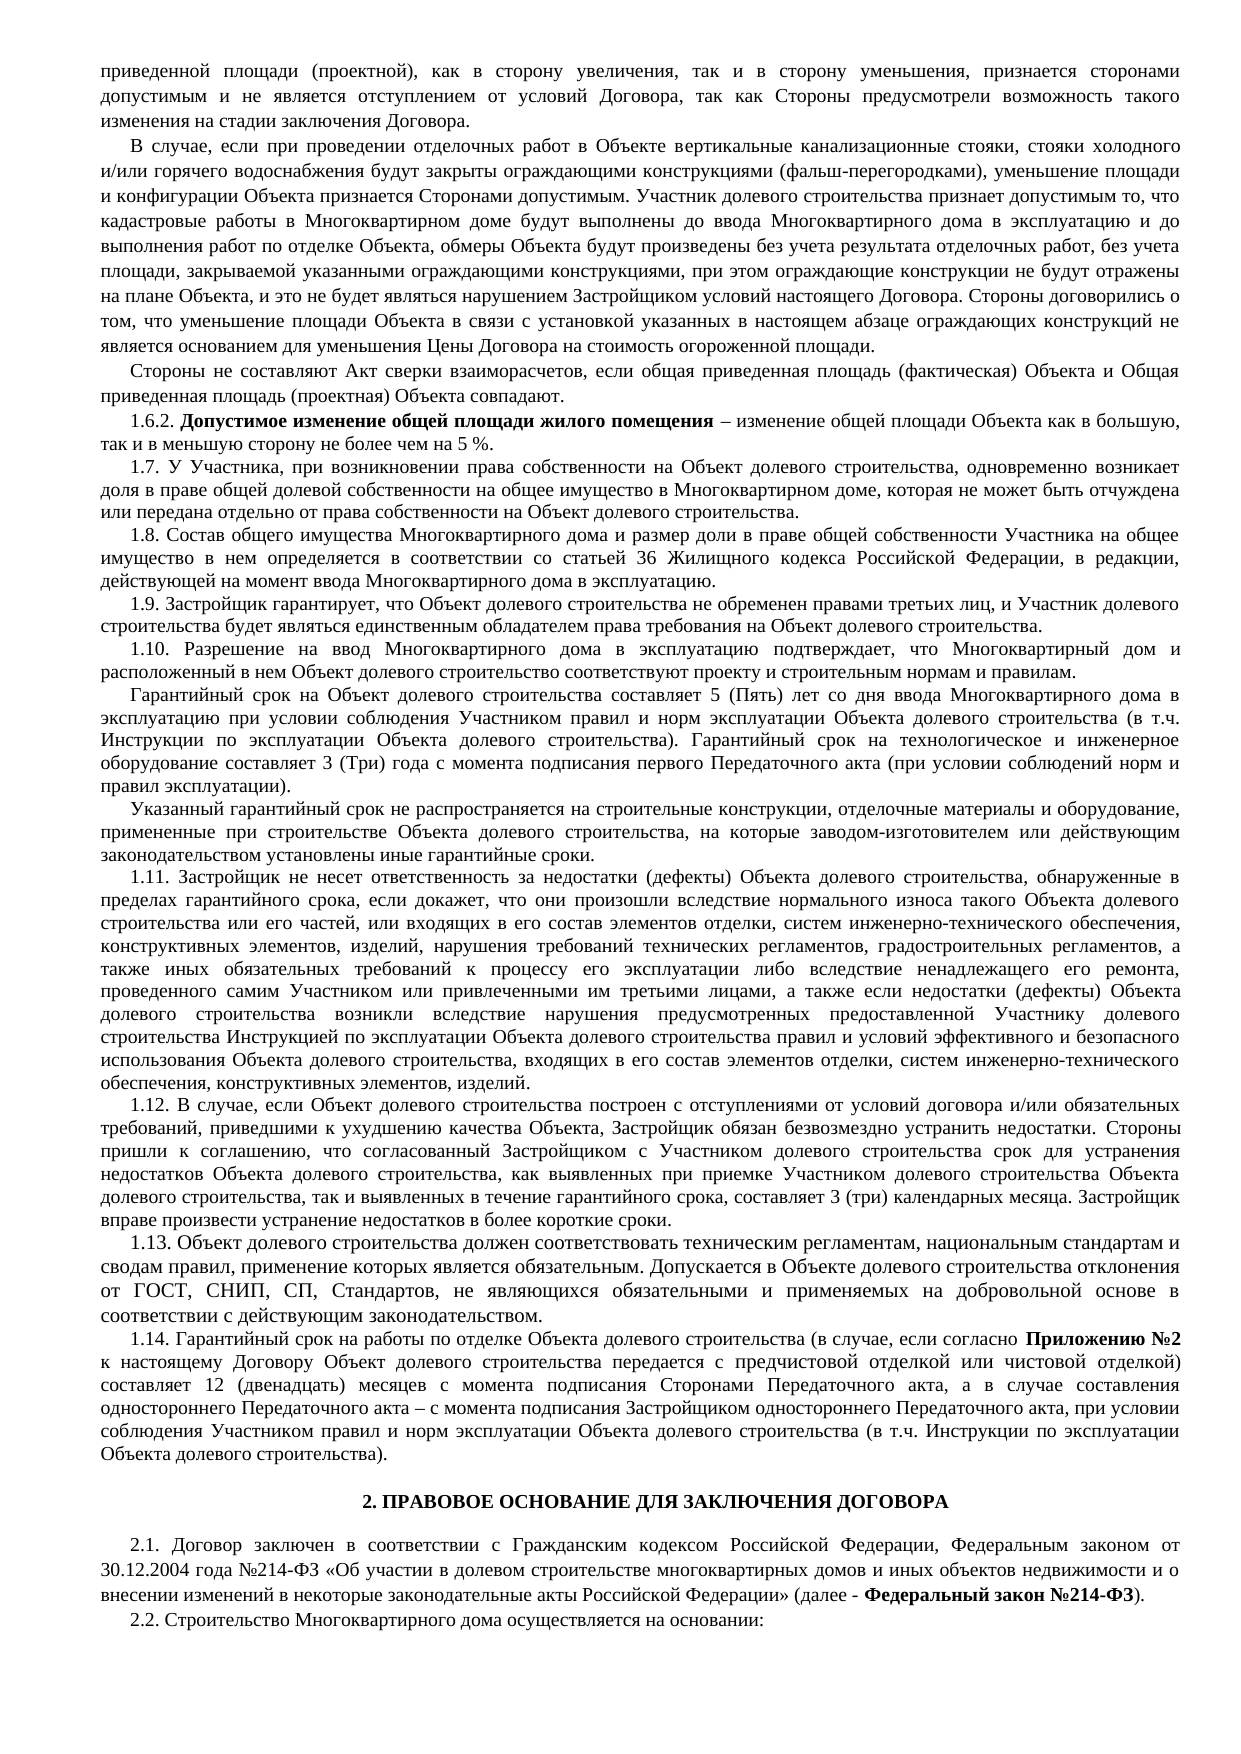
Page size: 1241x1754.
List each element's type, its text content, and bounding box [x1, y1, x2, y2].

text 1.9. Застройщик гарантирует, что Объект долевого строительства не обременен правами третьих лиц, и Участник долевого строительства будет являться единственным обладателем права требования на Объект долевого строительства. [100, 592, 1181, 637]
text 1.8. Состав общего имущества Многоквартирного дома и размер доли в праве общей собственности Участника на общее имущество в нем определяется в соответствии со статьей 36 Жилищного кодекса Российской Федерации, в редакции, действующей на момент ввода Многоквартирного дома в эксплуатацию. [100, 523, 1181, 592]
text 1.13. Объект долевого строительства должен соответствовать техническим регламентам, национальным стандартам и сводам правил, применение которых является обязательным. Допускается в Объекте долевого строительства отклонения от ГОСТ, СНИП, СП, Стандартов, не являющихся обязательными и применяемых на добровольной основе в соответствии с действующим законодательством. [100, 1230, 1181, 1327]
text 2.2. Строительство Многоквартирного дома осуществляется на основании: [100, 1608, 1181, 1631]
text Стороны не составляют Акт сверки взаиморасчетов, если общая приведенная площадь (фактическая) Объекта и Общая приведенная площадь (проектная) Объекта совпадают. [100, 359, 1181, 407]
text Гарантийный срок на Объект долевого строительства составляет 5 (Пять) лет со дня ввода Многоквартирного дома в эксплуатацию при условии соблюдения Участником правил и норм эксплуатации Объекта долевого строительства (в т.ч. Инструкции по эксплуатации Объекта долевого строительства). Гарантийный срок на технологическое и инженерное оборудование составляет 3 (Три) года с момента подписания первого Передаточного акта (при условии соблюдений норм и правил эксплуатации). [100, 683, 1181, 797]
text 1.10. Разрешение на ввод Многоквартирного дома в эксплуатацию подтверждает, что Многоквартирный дом и расположенный в нем Объект долевого строительство соответствуют проекту и строительным нормам и правилам. [100, 637, 1181, 683]
text 1.12. В случае, если Объект долевого строительства построен с отступлениями от условий договора и/или обязательных требований, приведшими к ухудшению качества Объекта, Застройщик обязан безвозмездно устранить недостатки. Стороны пришли к соглашению, что согласованный Застройщиком с Участником долевого строительства срок для устранения недостатков Объекта долевого строительства, как выявленных при приемке Участником долевого строительства Объекта долевого строительства, так и выявленных в течение гарантийного срока, составляет 3 (три) календарных месяца. Застройщик вправе произвести устранение недостатков в более короткие сроки. [100, 1093, 1181, 1230]
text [100, 59, 1181, 132]
text Указанный гарантийный срок не распространяется на строительные конструкции, отделочные материалы и оборудование, примененные при строительстве Объекта долевого строительства, на которые заводом-изготовителем или действующим законодательством установлены иные гарантийные сроки. [100, 797, 1181, 865]
text 1.14. Гарантийный срок на работы по отделке Объекта долевого строительства (в случае, если согласно Приложению №2 к настоящему Договору Объект долевого строительства передается с предчистовой отделкой или чистовой отделкой) составляет 12 (двенадцать) месяцев с момента подписания Сторонами Передаточного акта, а в случае составления одностороннего Передаточного акта – с момента подписания Застройщиком одностороннего Передаточного акта, при условии соблюдения Участником правил и норм эксплуатации Объекта долевого строительства (в т.ч. Инструкции по эксплуатации Объекта долевого строительства). [100, 1327, 1181, 1465]
text 1.7. У Участника, при возникновении права собственности на Объект долевого строительства, одновременно возникает доля в праве общей долевой собственности на общее имущество в Многоквартирном доме, которая не может быть отчуждена или передана отдельно от права собственности на Объект долевого строительства. [100, 455, 1181, 523]
text 1.11. Застройщик не несет ответственность за недостатки (дефекты) Объекта долевого строительства, обнаруженные в пределах гарантийного срока, если докажет, что они произошли вследствие нормального износа такого Объекта долевого строительства или его частей, или входящих в его состав элементов отделки, систем инженерно-технического обеспечения, конструктивных элементов, изделий, нарушения требований технических регламентов, градостроительных регламентов, а также иных обязательных требований к процессу его эксплуатации либо вследствие ненадлежащего его ремонта, проведенного самим Участником или привлеченными им третьими лицами, а также если недостатки (дефекты) Объекта долевого строительства возникли вследствие нарушения предусмотренных предоставленной Участнику долевого строительства Инструкцией по эксплуатации Объекта долевого строительства правил и условий эффективного и безопасного использования Объекта долевого строительства, входящих в его состав элементов отделки, систем инженерно-технического обеспечения, конструктивных элементов, изделий. [100, 865, 1181, 1093]
text 2. ПРАВОВОЕ ОСНОВАНИЕ ДЛЯ ЗАКЛЮЧЕНИЯ ДОГОВОРА [100, 1490, 1181, 1512]
text В случае, если при проведении отделочных работ в Объекте вертикальные канализационные стояки, стояки холодного и/или горячего водоснабжения будут закрыты ограждающими конструкциями (фальш-перегородками), уменьшение площади и конфигурации Объекта признается Сторонами допустимым. Участник долевого строительства признает допустимым то, что кадастровые работы в Многоквартирном доме будут выполнены до ввода Многоквартирного дома в эксплуатацию и до выполнения работ по отделке Объекта, обмеры Объекта будут произведены без учета результата отделочных работ, без учета площади, закрываемой указанными ограждающими конструкциями, при этом ограждающие конструкции не будут отражены на плане Объекта, и это не будет являться нарушением Застройщиком условий настоящего Договора. Стороны договорились о том, что уменьшение площади Объекта в связи с установкой указанных в настоящем абзаце ограждающих конструкций не является основанием для уменьшения Цены Договора на стоимость огороженной площади. [100, 134, 1181, 357]
text 1.6.2. Допустимое изменение общей площади жилого помещения – изменение общей площади Объекта как в большую, так и в меньшую сторону не более чем на 5 %. [100, 409, 1181, 455]
text 2.1. Договор заключен в соответствии с Гражданским кодексом Российской Федерации, Федеральным законом от 30.12.2004 года №214-ФЗ «Об участии в долевом строительстве многоквартирных домов и иных объектов недвижимости и о внесении изменений в некоторые законодательные акты Российской Федерации» (далее - Федеральный закон №214-ФЗ). [100, 1533, 1181, 1606]
